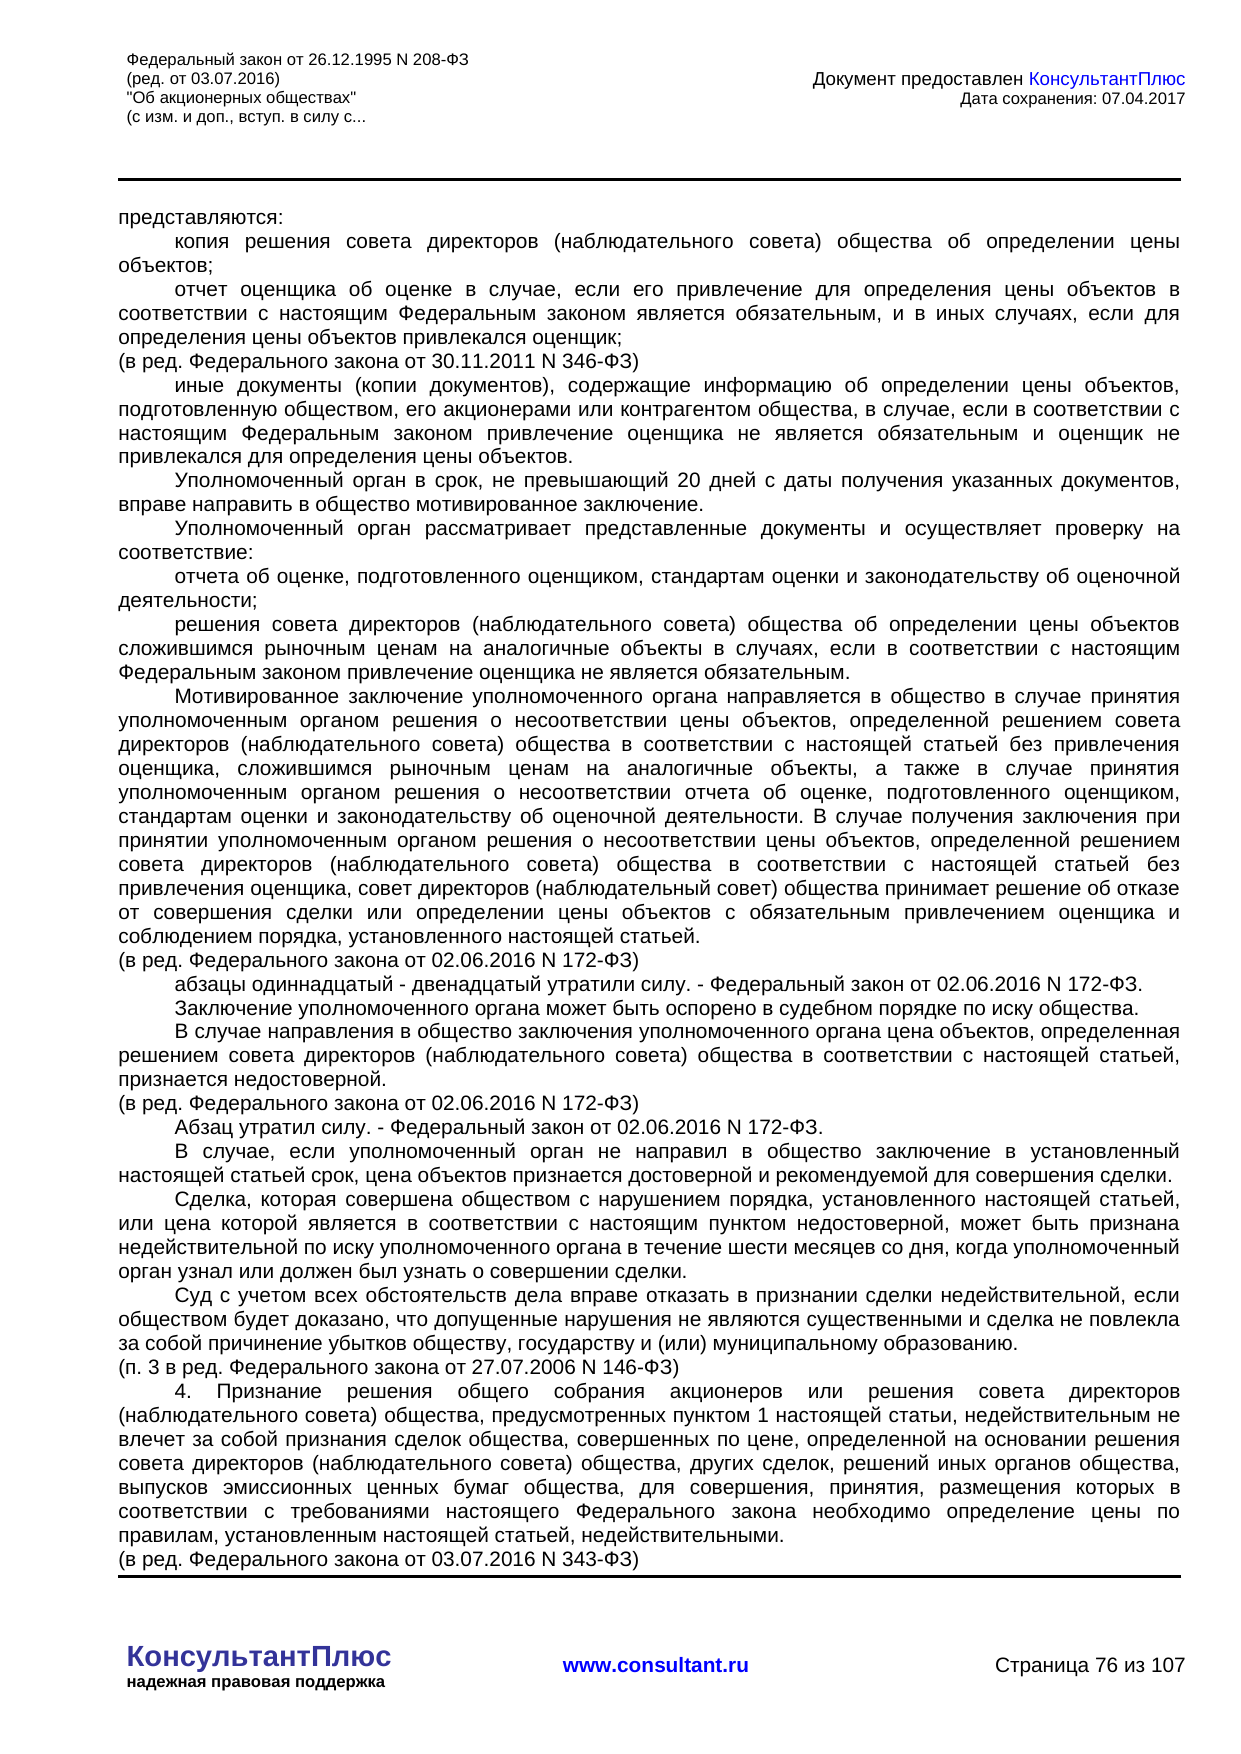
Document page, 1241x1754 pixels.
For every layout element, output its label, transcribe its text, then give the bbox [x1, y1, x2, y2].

text иные документы (копии документов), содержащие информацию об определении цены объектов, подготовленную обществом, его акционерами или контрагентом общества, в случае, если в соответствии с настоящим Федеральным законом привлечение оценщика не является обязательным и оценщик не привлекался для определения цены объектов. [118, 372, 1181, 468]
text Мотивированное заключение уполномоченного органа направляется в общество в случае принятия уполномоченным органом решения о несоответствии цены объектов, определенной решением совета директоров (наблюдательного совета) общества в соответствии с настоящей статьей без привлечения оценщика, сложившимся рыночным ценам на аналогичные объекты, а также в случае принятия уполномоченным органом решения о несоответствии отчета об оценке, подготовленного оценщиком, стандартам оценки и законодательству об оценочной деятельности. В случае получения заключения при принятии уполномоченным органом решения о несоответствии цены объектов, определенной решением совета директоров (наблюдательного совета) общества в соответствии с настоящей статьей без привлечения оценщика, совет директоров (наблюдательный совет) общества принимает решение об отказе от совершения сделки или определении цены объектов с обязательным привлечением оценщика и соблюдением порядка, установленного настоящей статьей. [118, 684, 1181, 947]
text Сделка, которая совершена обществом с нарушением порядка, установленного настоящей статьей, или цена которой является в соответствии с настоящим пунктом недостоверной, может быть признана недействительной по иску уполномоченного органа в течение шести месяцев со дня, когда уполномоченный орган узнал или должен был узнать о совершении сделки. [118, 1187, 1181, 1283]
text отчет оценщика об оценке в случае, если его привлечение для определения цены объектов в соответствии с настоящим Федеральным законом является обязательным, и в иных случаях, если для определения цены объектов привлекался оценщик; [118, 277, 1181, 348]
text В случае, если уполномоченный орган не направил в общество заключение в установленный настоящей статьей срок, цена объектов признается достоверной и рекомендуемой для совершения сделки. [118, 1139, 1181, 1187]
text (в ред. Федерального закона от 02.06.2016 N 172-ФЗ) [118, 1091, 1181, 1115]
text решения совета директоров (наблюдательного совета) общества об определении цены объектов сложившимся рыночным ценам на аналогичные объекты в случаях, если в соответствии с настоящим Федеральным законом привлечение оценщика не является обязательным. [118, 612, 1181, 684]
text абзацы одиннадцатый - двенадцатый утратили силу. - Федеральный закон от 02.06.2016 N 172-ФЗ. [118, 971, 1181, 995]
text В случае направления в общество заключения уполномоченного органа цена объектов, определенная решением совета директоров (наблюдательного совета) общества в соответствии с настоящей статьей, признается недостоверной. [118, 1019, 1181, 1091]
text отчета об оценке, подготовленного оценщиком, стандартам оценки и законодательству об оценочной деятельности; [118, 564, 1181, 612]
text Суд с учетом всех обстоятельств дела вправе отказать в признании сделки недействительной, если обществом будет доказано, что допущенные нарушения не являются существенными и сделка не повлекла за собой причинение убытков обществу, государству и (или) муниципальному образованию. [118, 1283, 1181, 1355]
text (п. 3 в ред. Федерального закона от 27.07.2006 N 146-ФЗ) [118, 1355, 1181, 1379]
text Уполномоченный орган рассматривает представленные документы и осуществляет проверку на соответствие: [118, 516, 1181, 564]
text (в ред. Федерального закона от 02.06.2016 N 172-ФЗ) [118, 947, 1181, 971]
text Уполномоченный орган в срок, не превышающий 20 дней с даты получения указанных документов, вправе направить в общество мотивированное заключение. [118, 468, 1181, 516]
text (в ред. Федерального закона от 03.07.2016 N 343-ФЗ) [118, 1546, 1181, 1570]
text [118, 205, 1181, 229]
text (в ред. Федерального закона от 30.11.2011 N 346-ФЗ) [118, 348, 1181, 372]
text копия решения совета директоров (наблюдательного совета) общества об определении цены объектов; [118, 229, 1181, 277]
text Абзац утратил силу. - Федеральный закон от 02.06.2016 N 172-ФЗ. [118, 1115, 1181, 1139]
text 4. Признание решения общего собрания акционеров или решения совета директоров (наблюдательного совета) общества, предусмотренных пунктом 1 настоящей статьи, недействительным не влечет за собой признания сделок общества, совершенных по цене, определенной на основании решения совета директоров (наблюдательного совета) общества, других сделок, решений иных органов общества, выпусков эмиссионных ценных бумаг общества, для совершения, принятия, размещения которых в соответствии с требованиями настоящего Федерального закона необходимо определение цены по правилам, установленным настоящей статьей, недействительными. [118, 1379, 1181, 1546]
text Заключение уполномоченного органа может быть оспорено в судебном порядке по иску общества. [118, 995, 1181, 1019]
